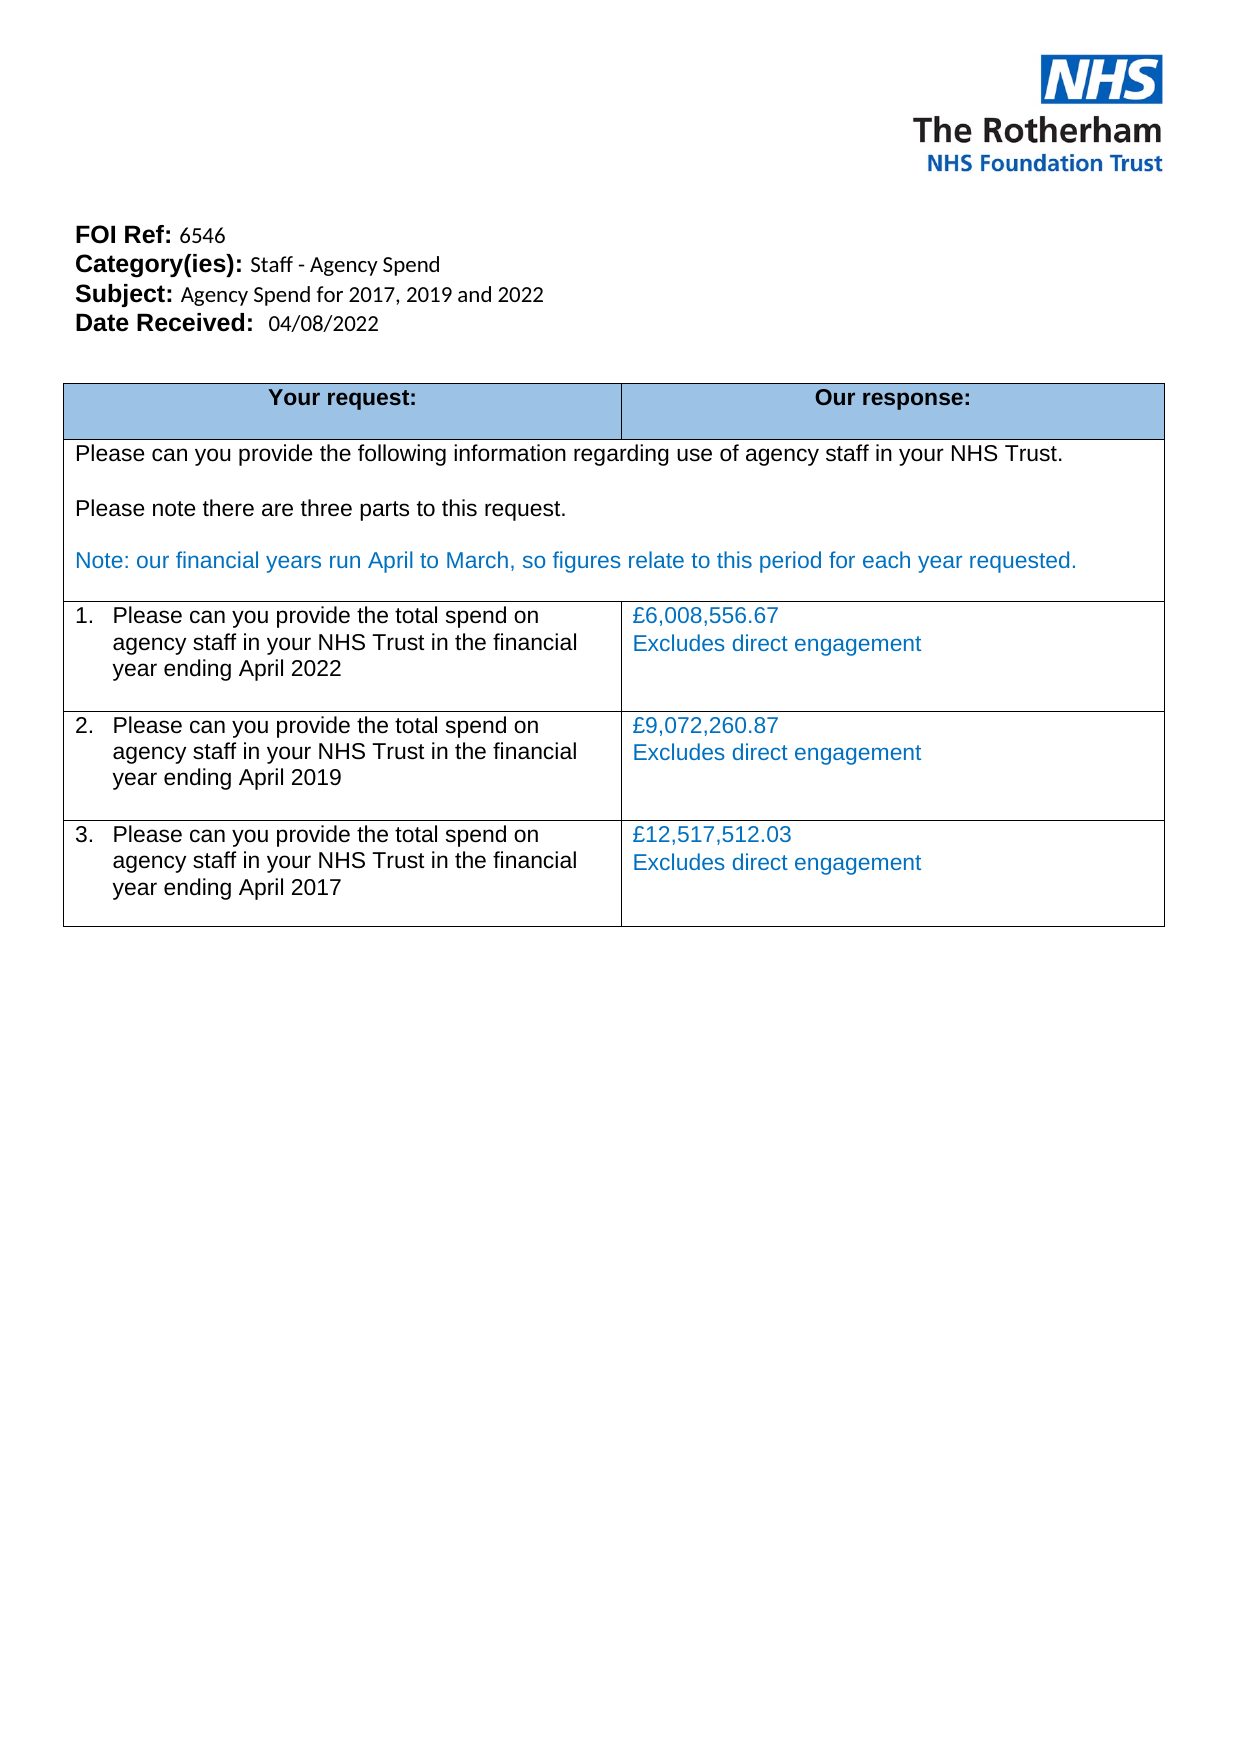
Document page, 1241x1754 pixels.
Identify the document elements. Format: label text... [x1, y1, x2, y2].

table_cell Please can you provide the total spend on agency staff in your NHS Trust in the financial year ending April 2022 [64, 602, 621, 711]
table_cell Please can you provide the total spend on agency staff in your NHS Trust in the financial year ending April 2019 [64, 712, 621, 820]
table_cell Please can you provide the total spend on agency staff in your NHS Trust in the financial year ending April 2017 [64, 821, 621, 926]
table_header Our response: [622, 384, 1164, 439]
text Subject: [75, 278, 919, 308]
table_cell £6,008,556.67 Excludes direct engagement [622, 602, 1164, 711]
picture [912, 53, 1163, 174]
table_cell £9,072,260.87 Excludes direct engagement [622, 712, 1164, 820]
table_cell Please can you provide the following information regarding use of agency staff in your NHS Trust. Please note there are three parts to this request. Note: our financial years run April to March, so figures relate to this period for each year requested. [64, 440, 1164, 601]
text Category(ies): [75, 249, 919, 278]
table_header Your request: [64, 384, 621, 439]
text FOI Ref: [75, 220, 919, 249]
text Date Received: [75, 308, 919, 337]
table_cell £12,517,512.03 Excludes direct engagement [622, 821, 1164, 926]
